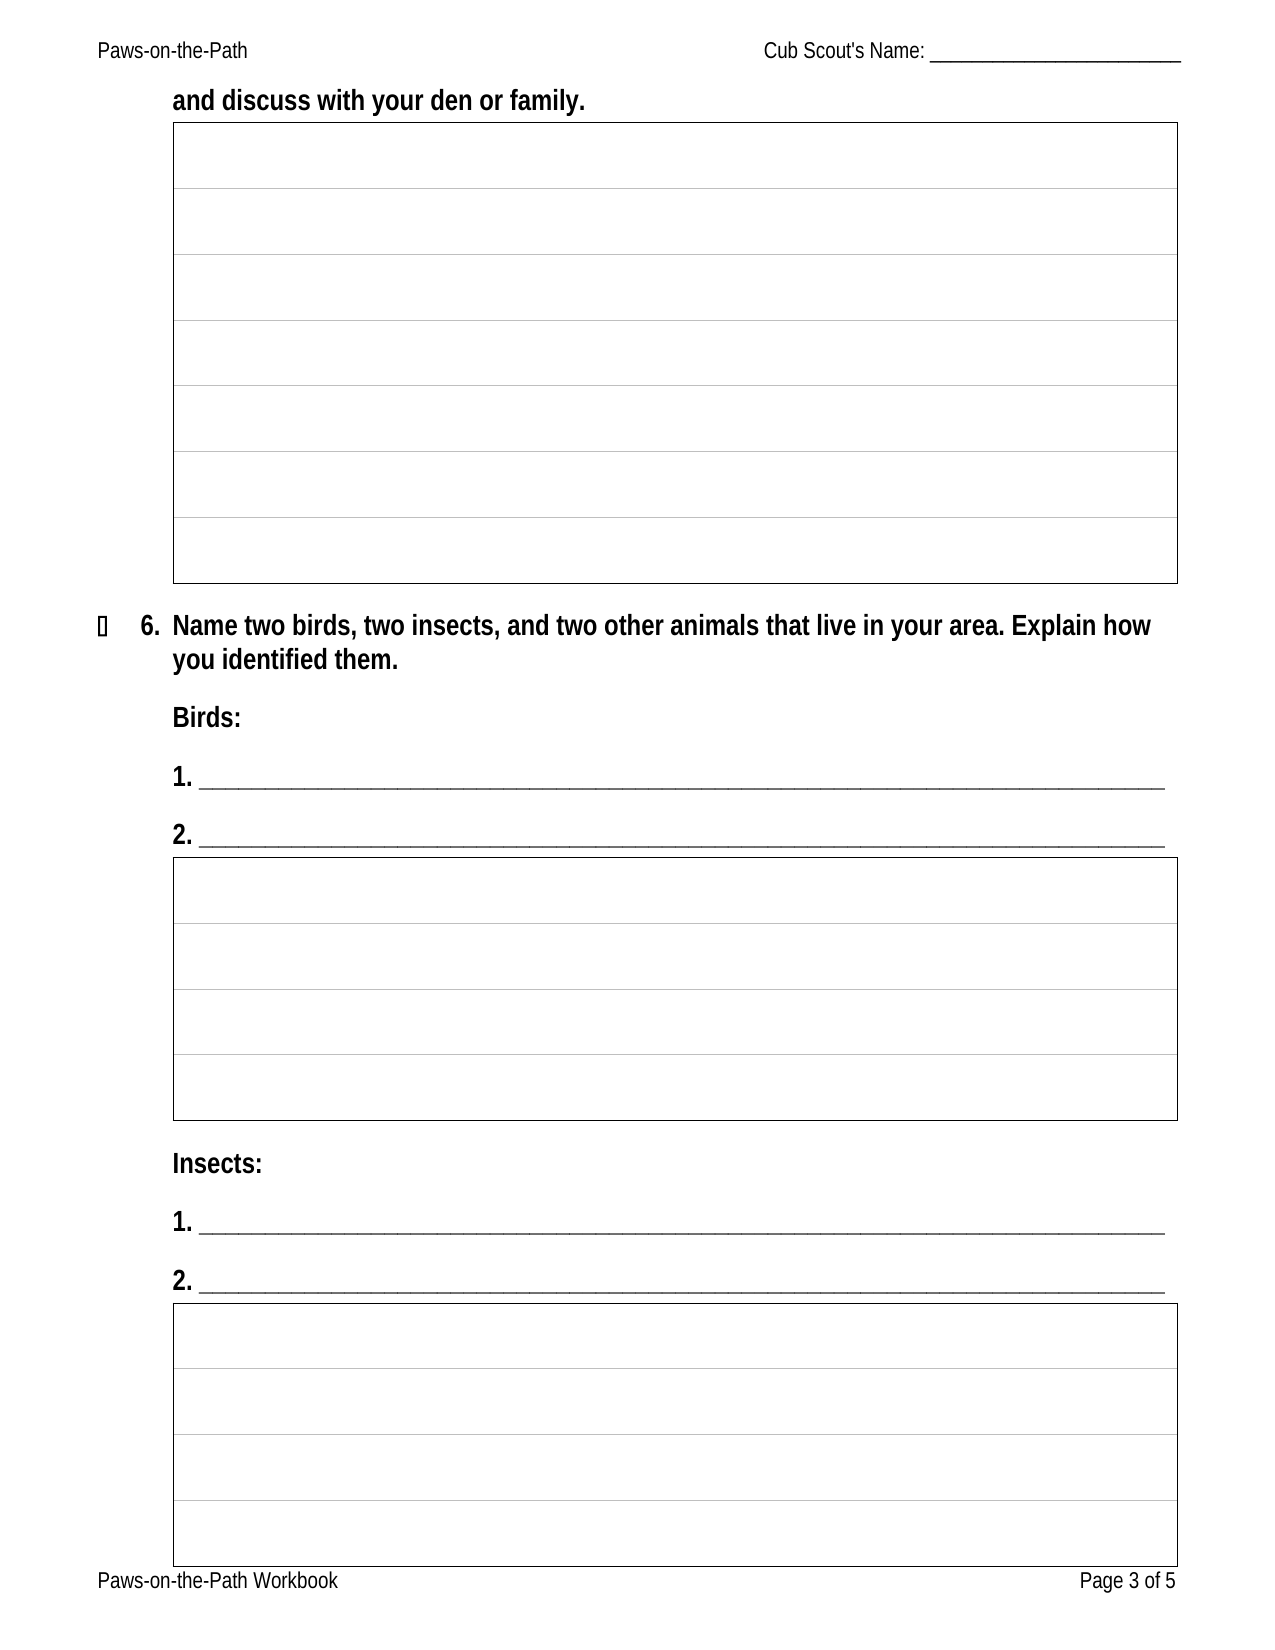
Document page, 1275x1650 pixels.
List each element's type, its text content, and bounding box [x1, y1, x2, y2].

table_cell [174, 1369, 1177, 1434]
table_cell [174, 924, 1177, 988]
text 6. Name two birds, two insects, and two other animals that live in your area. Explain how you identified them. [97, 608, 1177, 676]
table_cell [174, 990, 1177, 1054]
table_cell [174, 1435, 1177, 1500]
text Insects: [97, 1146, 1177, 1179]
table_header [174, 1304, 1177, 1368]
text 1. [97, 1204, 1177, 1238]
table_cell [174, 452, 1177, 517]
table_cell [174, 255, 1177, 319]
table_cell [174, 518, 1177, 582]
table_header [174, 123, 1177, 188]
text and discuss with your den or family. [97, 83, 1177, 116]
table_cell [174, 189, 1177, 254]
table_cell [174, 1055, 1177, 1120]
text 2. [97, 1263, 1177, 1296]
text 1. [97, 759, 1177, 792]
table_header [174, 858, 1177, 923]
table_cell [174, 321, 1177, 385]
table_cell [174, 1501, 1177, 1566]
text Birds: [97, 701, 1177, 734]
table_cell [174, 386, 1177, 451]
text 2. [97, 817, 1177, 851]
